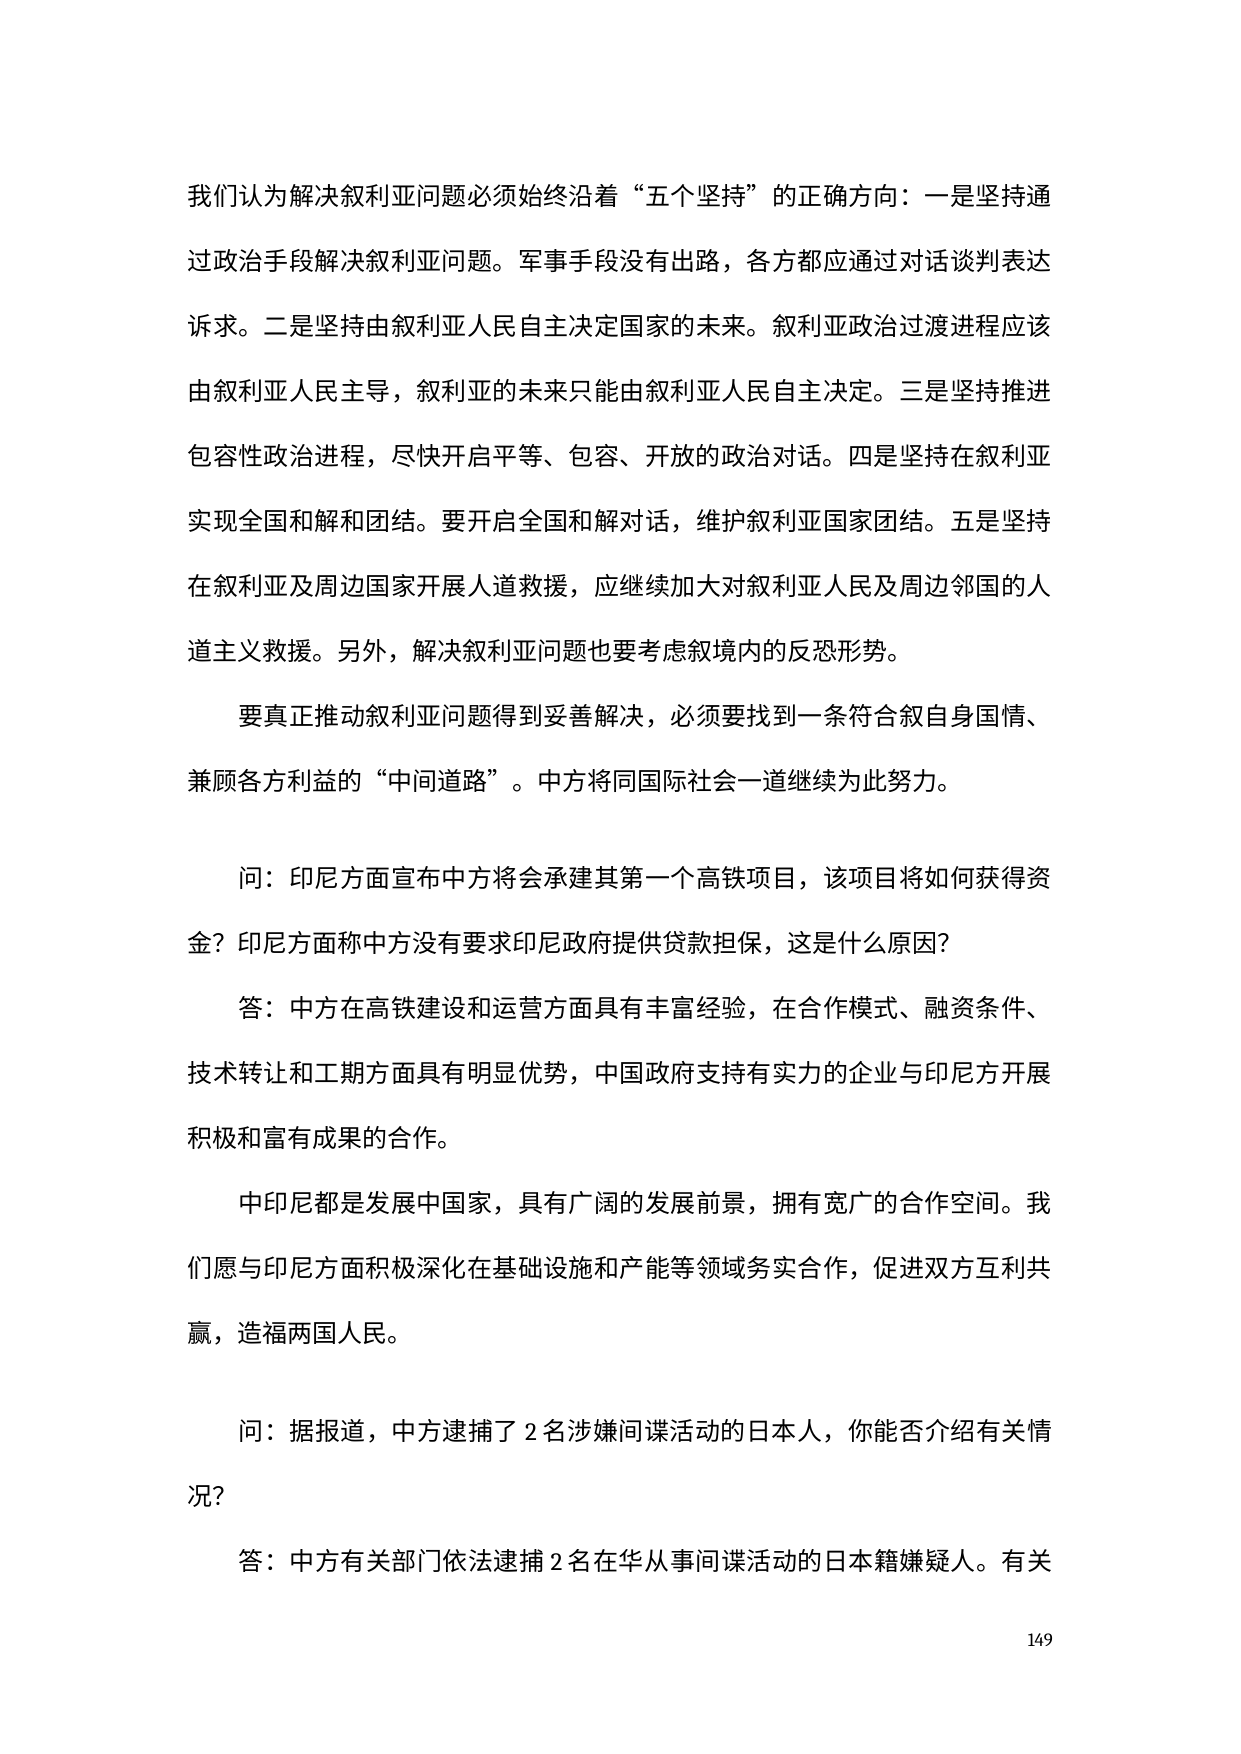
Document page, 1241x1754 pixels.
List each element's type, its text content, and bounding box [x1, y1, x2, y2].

text 问：据报道，中方逮捕了2名涉嫌间谍活动的日本人，你能否介绍有关情况？ [187, 1397, 1053, 1527]
text 要真正推动叙利亚问题得到妥善解决，必须要找到一条符合叙自身国情、兼顾各方利益的“中间道路”。中方将同国际社会一道继续为此努力。 [187, 682, 1053, 812]
text 答：中方在高铁建设和运营方面具有丰富经验，在合作模式、融资条件、技术转让和工期方面具有明显优势，中国政府支持有实力的企业与印尼方开展积极和富有成果的合作。 [187, 974, 1053, 1169]
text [187, 162, 1053, 682]
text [187, 1527, 1053, 1592]
text 问：印尼方面宣布中方将会承建其第一个高铁项目，该项目将如何获得资金？印尼方面称中方没有要求印尼政府提供贷款担保，这是什么原因？ [187, 844, 1053, 974]
text 中印尼都是发展中国家，具有广阔的发展前景，拥有宽广的合作空间。我们愿与印尼方面积极深化在基础设施和产能等领域务实合作，促进双方互利共赢，造福两国人民。 [187, 1169, 1053, 1364]
